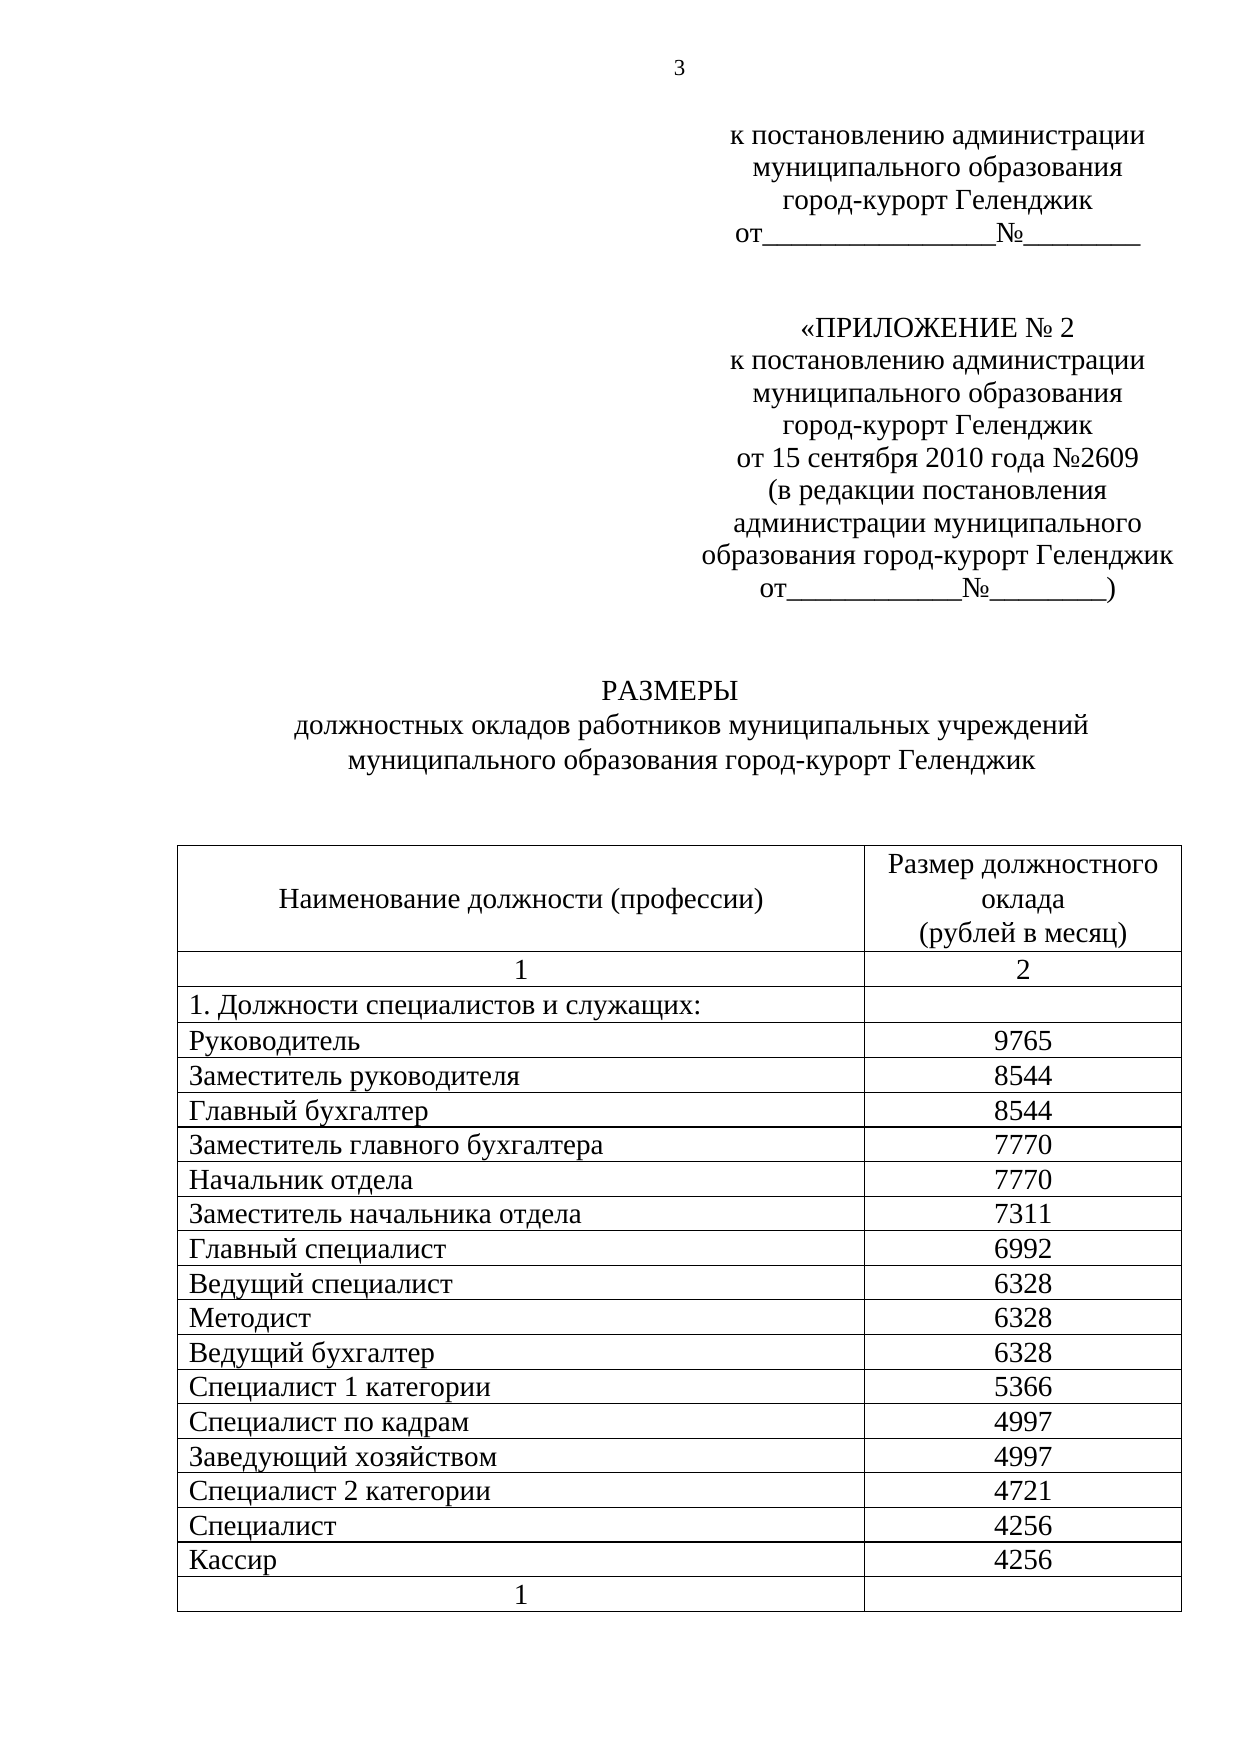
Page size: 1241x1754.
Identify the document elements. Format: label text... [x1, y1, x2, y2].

text от____________№________) [694, 571, 1181, 604]
text от________________№________ [694, 216, 1181, 249]
table_cell Руководитель [178, 1023, 864, 1057]
text муниципального образования [694, 376, 1181, 409]
table_cell 6328 [865, 1266, 1181, 1299]
table_cell 7770 [865, 1162, 1181, 1196]
table_cell [865, 987, 1181, 1022]
table_cell Заместитель главного бухгалтера [178, 1128, 864, 1161]
table_cell Начальник отдела [178, 1162, 864, 1196]
table_cell Главный бухгалтер [178, 1093, 864, 1126]
table_cell Специалист по кадрам [178, 1404, 864, 1438]
text муниципального образования город-курорт Геленджик [202, 742, 1181, 776]
table_cell 7770 [865, 1128, 1181, 1161]
table_cell 4997 [865, 1404, 1181, 1438]
text образования город-курорт Геленджик [694, 539, 1181, 571]
table_cell Заместитель начальника отдела [178, 1197, 864, 1230]
text муниципального образования [694, 151, 1181, 183]
text должностных окладов работников муниципальных учреждений [202, 707, 1181, 742]
table_header Наименование должности (профессии) [178, 846, 864, 951]
table_cell 7311 [865, 1197, 1181, 1230]
text «ПРИЛОЖЕНИЕ № 2 [694, 311, 1181, 344]
table_cell Кассир [178, 1543, 864, 1576]
table_cell Ведущий специалист [178, 1266, 864, 1299]
table_cell Заместитель руководителя [178, 1058, 864, 1092]
text к постановлению администрации [694, 118, 1181, 151]
table_cell 4997 [865, 1439, 1181, 1472]
table_cell 6328 [865, 1300, 1181, 1334]
table_cell Главный специалист [178, 1231, 864, 1265]
table_cell 1. Должности специалистов и служащих: [178, 987, 864, 1022]
table_cell Специалист 2 категории [178, 1473, 864, 1507]
table_cell 6992 [865, 1231, 1181, 1265]
table_cell 8544 [865, 1058, 1181, 1092]
text город-курорт Геленджик [694, 183, 1181, 216]
text РАЗМЕРЫ [202, 673, 1181, 707]
table_cell 1 [178, 1577, 864, 1611]
table_cell 2 [865, 952, 1181, 986]
text администрации муниципального [694, 506, 1181, 539]
table_cell [865, 1577, 1181, 1611]
table_cell 4256 [865, 1543, 1181, 1576]
table_cell Специалист [178, 1508, 864, 1541]
table_cell 4721 [865, 1473, 1181, 1507]
table_cell 6328 [865, 1335, 1181, 1368]
table_cell 9765 [865, 1023, 1181, 1057]
table_header Размер должностного оклада (рублей в месяц) [865, 846, 1181, 951]
text к постановлению администрации [694, 344, 1181, 376]
table_cell 4256 [865, 1508, 1181, 1541]
table_cell Заведующий хозяйством [178, 1439, 864, 1472]
table_cell 1 [178, 952, 864, 986]
table_cell 8544 [865, 1093, 1181, 1126]
table_cell Ведущий бухгалтер [178, 1335, 864, 1368]
table_cell Методист [178, 1300, 864, 1334]
text (в редакции постановления [694, 474, 1181, 506]
text от 15 сентября 2010 года №2609 [694, 441, 1181, 474]
table_cell Специалист 1 категории [178, 1370, 864, 1403]
table_cell 5366 [865, 1370, 1181, 1403]
text город-курорт Геленджик [694, 409, 1181, 441]
